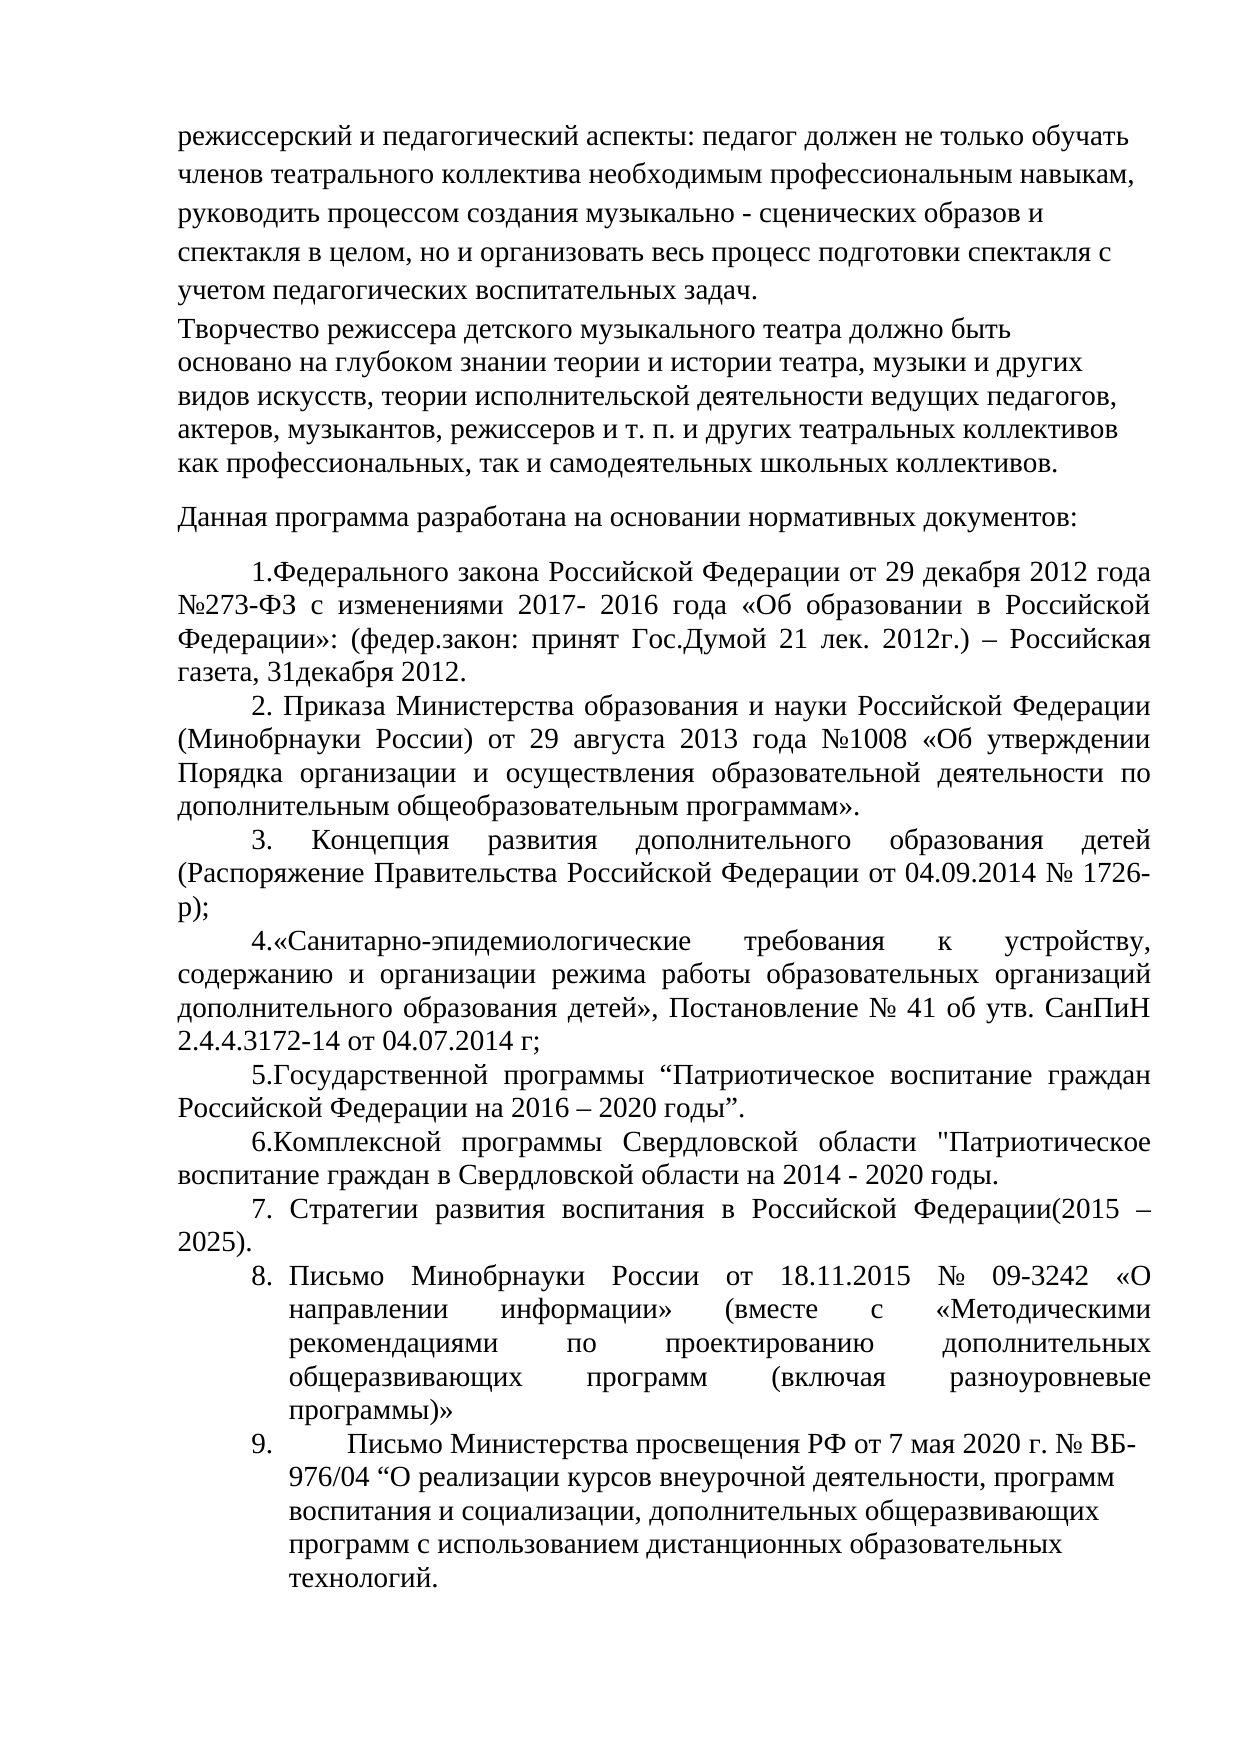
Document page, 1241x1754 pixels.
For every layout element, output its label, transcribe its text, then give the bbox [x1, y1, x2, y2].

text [177, 118, 1152, 306]
text 4.«Санитарно-эпидемиологические требования к устройству, содержанию и организации режима работы образовательных организаций дополнительного образования детей», Постановление № 41 об утв. СанПиН 2.4.4.3172-14 от 04.07.2014 г; [177, 923, 1152, 1057]
text 6.Комплексной программы Свердловской области "Патриотическое воспитание граждан в Свердловской области на 2014 - 2020 годы. [177, 1124, 1152, 1191]
text Творчество режиссера детского музыкального театра должно быть основано на глубоком знании теории и истории театра, музыки и других видов искусств, теории исполнительской деятельности ведущих педагогов, актеров, музыкантов, режиссеров и т. п. и других театральных коллективов как профессиональных, так и самодеятельных школьных коллективов. [177, 311, 1152, 478]
list Письмо Министерства просвещения РФ от 7 мая 2020 г. № ВБ-976/04 “О реализации курсов внеурочной деятельности, программ воспитания и социализации, дополнительных общеразвивающих программ с использованием дистанционных образовательных технологий. [251, 1426, 1152, 1593]
text Данная программа разработана на основании нормативных документов: [177, 499, 1152, 533]
list Письмо Минобрнауки России от 18.11.2015 № 09-3242 «О направлении информации» (вместе с «Методическими рекомендациями по проектированию дополнительных общеразвивающих программ (включая разноуровневые программы)» [251, 1258, 1152, 1426]
text 1.Федерального закона Российской Федерации от 29 декабря 2012 года №273-ФЗ с изменениями 2017- 2016 года «Об образовании в Российской Федерации»: (федер.закон: принят Гос.Думой 21 лек. 2012г.) – Российская газета, 31декабря 2012. [177, 554, 1152, 688]
text 7. Стратегии развития воспитания в Российской Федерации(2015 – 2025). [177, 1191, 1152, 1258]
text 3. Концепция развития дополнительного образования детей (Распоряжение Правительства Российской Федерации от 04.09.2014 № 1726-р); [177, 822, 1152, 923]
text 2. Приказа Министерства образования и науки Российской Федерации (Минобрнауки России) от 29 августа 2013 года №1008 «Об утверждении Порядка организации и осуществления образовательной деятельности по дополнительным общеобразовательным программам». [177, 688, 1152, 822]
text 5.Государственной программы “Патриотическое воспитание граждан Российской Федерации на 2016 – 2020 годы”. [177, 1057, 1152, 1124]
